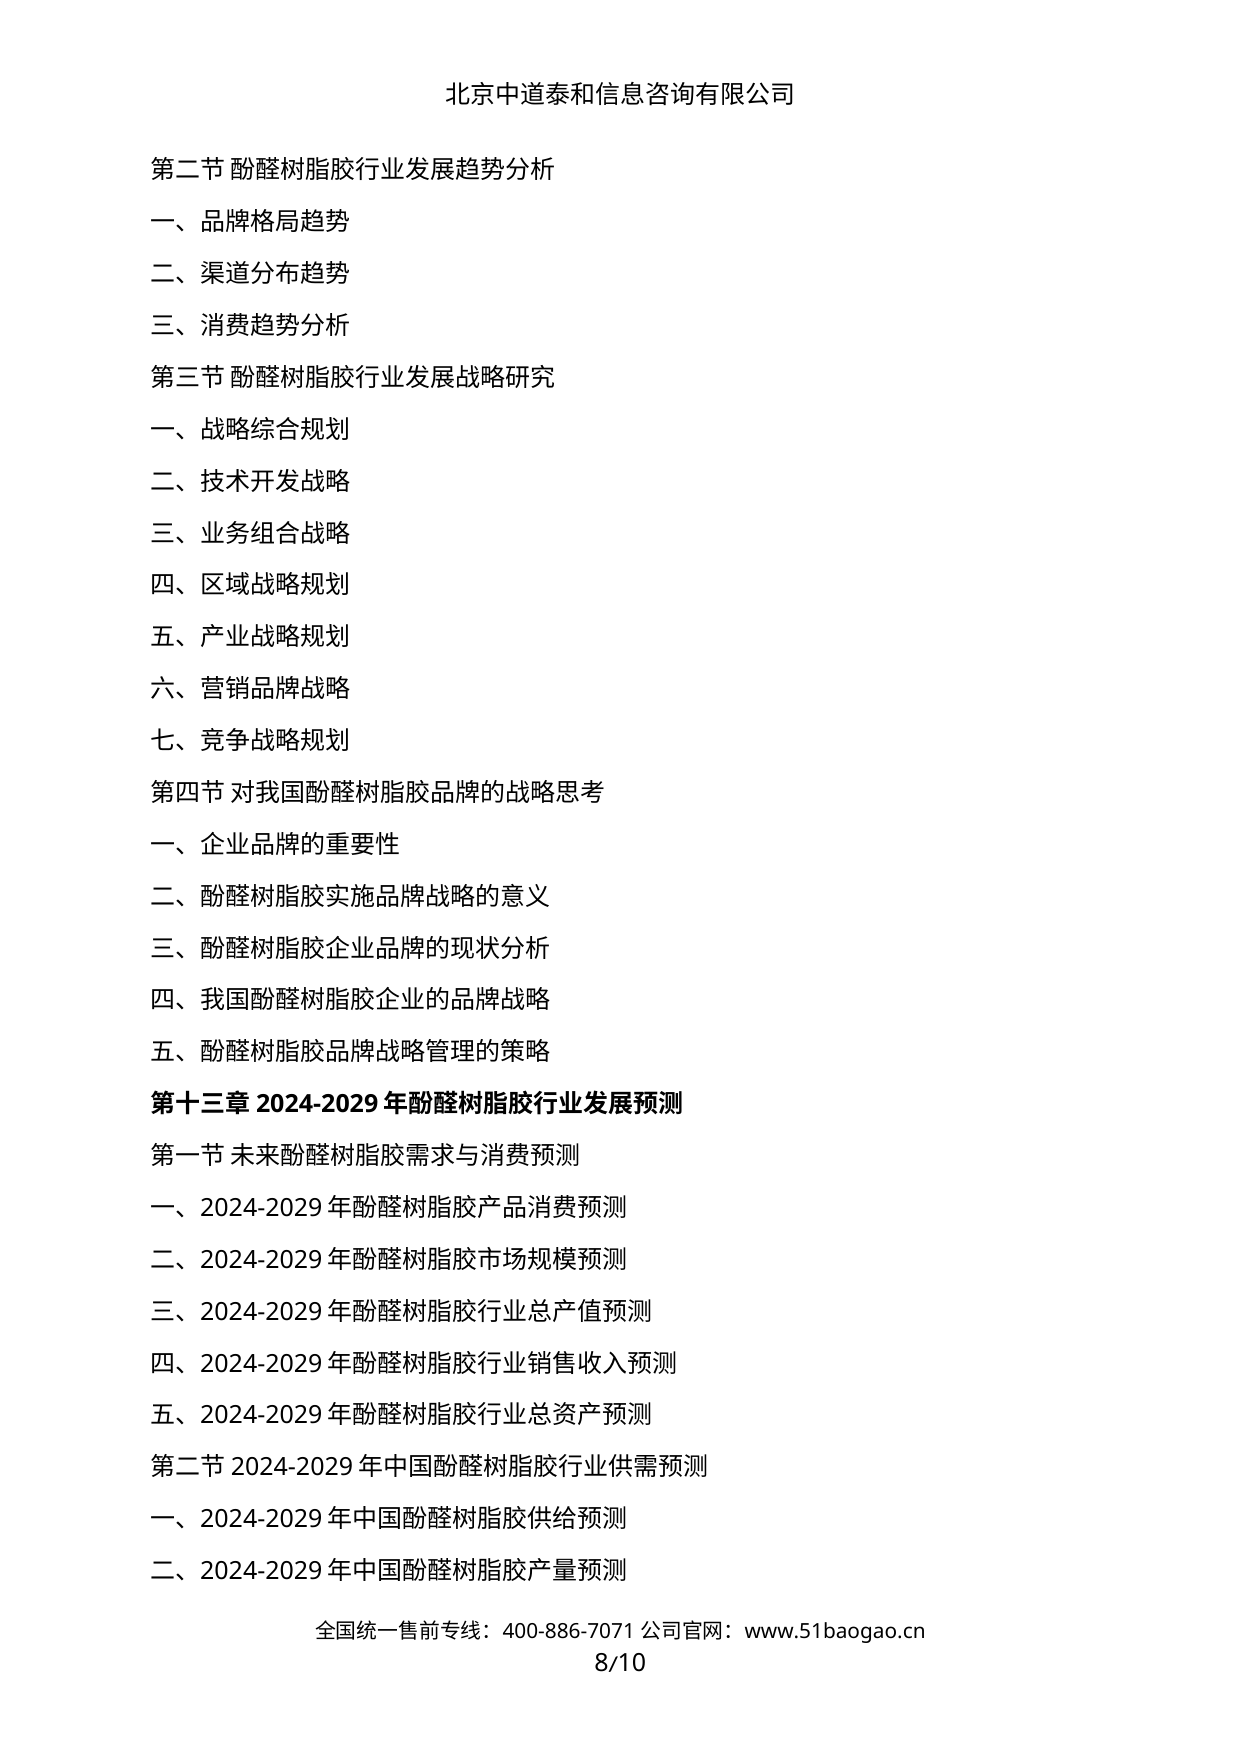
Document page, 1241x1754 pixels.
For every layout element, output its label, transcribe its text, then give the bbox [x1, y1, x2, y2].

text 五、2024-2029年酚醛树脂胶行业总资产预测 [150, 1395, 1090, 1431]
text 二、技术开发战略 [150, 461, 1090, 497]
text 第二节 酚醛树脂胶行业发展趋势分析 [150, 150, 1090, 186]
text 三、消费趋势分析 [150, 306, 1090, 342]
text 第四节 对我国酚醛树脂胶品牌的战略思考 [150, 772, 1090, 809]
text 第一节 未来酚醛树脂胶需求与消费预测 [150, 1136, 1090, 1172]
text 三、业务组合战略 [150, 513, 1090, 549]
text 第十三章 2024-2029年酚醛树脂胶行业发展预测 [150, 1084, 1090, 1120]
text 一、2024-2029年酚醛树脂胶产品消费预测 [150, 1187, 1090, 1224]
text 第二节 2024-2029年中国酚醛树脂胶行业供需预测 [150, 1447, 1090, 1483]
text 一、企业品牌的重要性 [150, 824, 1090, 861]
text 一、战略综合规划 [150, 409, 1090, 446]
text 一、品牌格局趋势 [150, 202, 1090, 238]
text 三、2024-2029年酚醛树脂胶行业总产值预测 [150, 1291, 1090, 1327]
text 五、产业战略规划 [150, 617, 1090, 653]
text 三、酚醛树脂胶企业品牌的现状分析 [150, 928, 1090, 964]
text 七、竞争战略规划 [150, 721, 1090, 757]
text 二、2024-2029年中国酚醛树脂胶产量预测 [150, 1551, 1090, 1587]
text 二、渠道分布趋势 [150, 254, 1090, 290]
text 五、酚醛树脂胶品牌战略管理的策略 [150, 1032, 1090, 1068]
text 四、2024-2029年酚醛树脂胶行业销售收入预测 [150, 1343, 1090, 1379]
text 四、我国酚醛树脂胶企业的品牌战略 [150, 980, 1090, 1016]
text 四、区域战略规划 [150, 565, 1090, 601]
text 第三节 酚醛树脂胶行业发展战略研究 [150, 357, 1090, 394]
text 一、2024-2029年中国酚醛树脂胶供给预测 [150, 1499, 1090, 1535]
text 六、营销品牌战略 [150, 669, 1090, 705]
text 二、2024-2029年酚醛树脂胶市场规模预测 [150, 1239, 1090, 1276]
text 二、酚醛树脂胶实施品牌战略的意义 [150, 876, 1090, 912]
